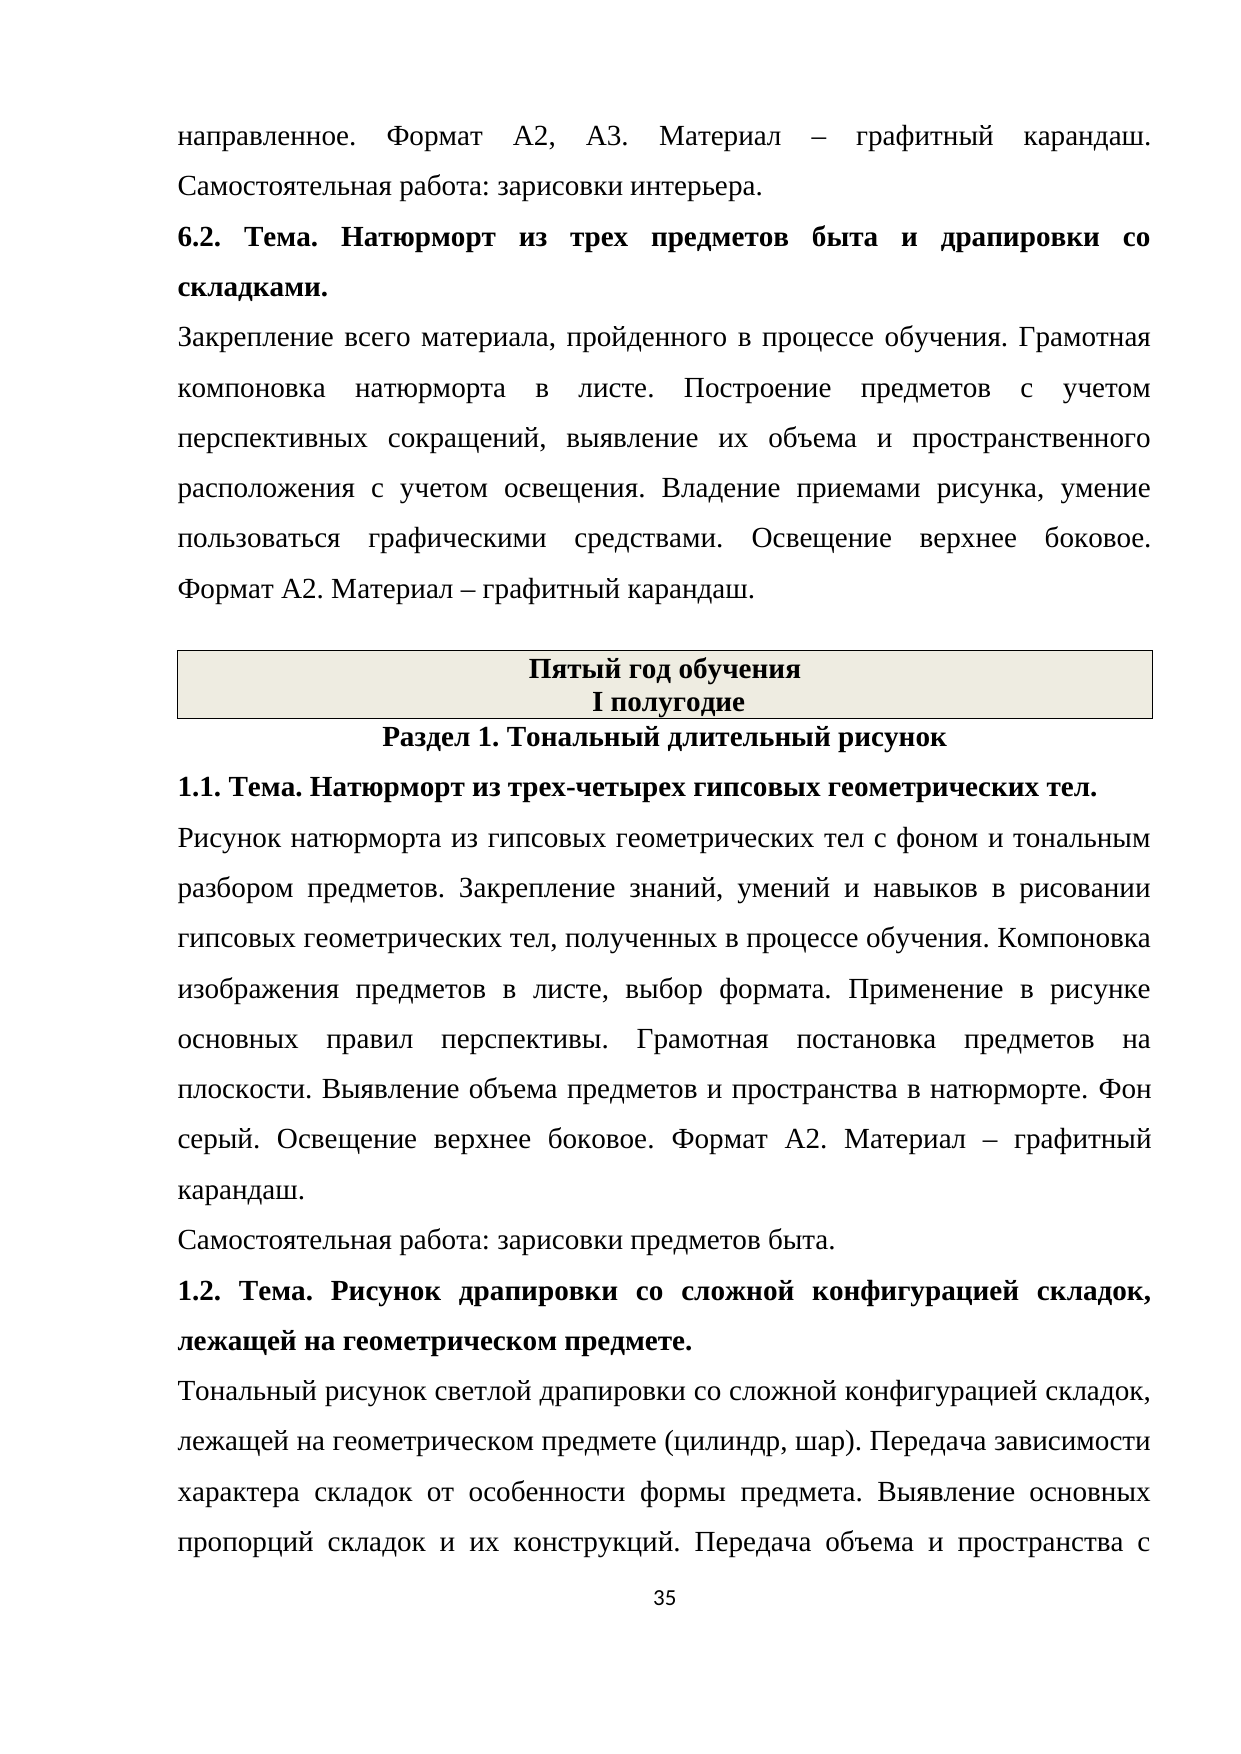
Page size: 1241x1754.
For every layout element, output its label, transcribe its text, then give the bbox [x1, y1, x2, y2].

text 6.2. Тема. Натюрморт из трех предметов быта и драпировки со складками. [177, 219, 1152, 303]
text Самостоятельная работа: зарисовки предметов быта. [177, 1222, 1152, 1256]
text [177, 1373, 1152, 1558]
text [177, 118, 1152, 202]
text 1.1. Тема. Натюрморт из трех-четырех гипсовых геометрических тел. [177, 769, 1152, 803]
text Раздел 1. Тональный длительный рисунок [177, 719, 1152, 753]
text 1.2. Тема. Рисунок драпировки со сложной конфигурацией складок, лежащей на геометрическом предмете. [177, 1273, 1152, 1356]
text Закрепление всего материала, пройденного в процессе обучения. Грамотная компоновка натюрморта в листе. Построение предметов с учетом перспективных сокращений, выявление их объема и пространственного расположения с учетом освещения. Владение приемами рисунка, умение пользоваться графическими средствами. Освещение верхнее боковое. Формат А2. Материал – графитный карандаш. [177, 319, 1152, 604]
text Рисунок натюрморта из гипсовых геометрических тел с фоном и тональным разбором предметов. Закрепление знаний, умений и навыков в рисовании гипсовых геометрических тел, полученных в процессе обучения. Компоновка изображения предметов в листе, выбор формата. Применение в рисунке основных правил перспективы. Грамотная постановка предметов на плоскости. Выявление объема предметов и пространства в натюрморте. Фон серый. Освещение верхнее боковое. Формат А2. Материал – графитный карандаш. [177, 820, 1152, 1206]
table_header Пятый год обучения I полугодие [178, 651, 1152, 718]
